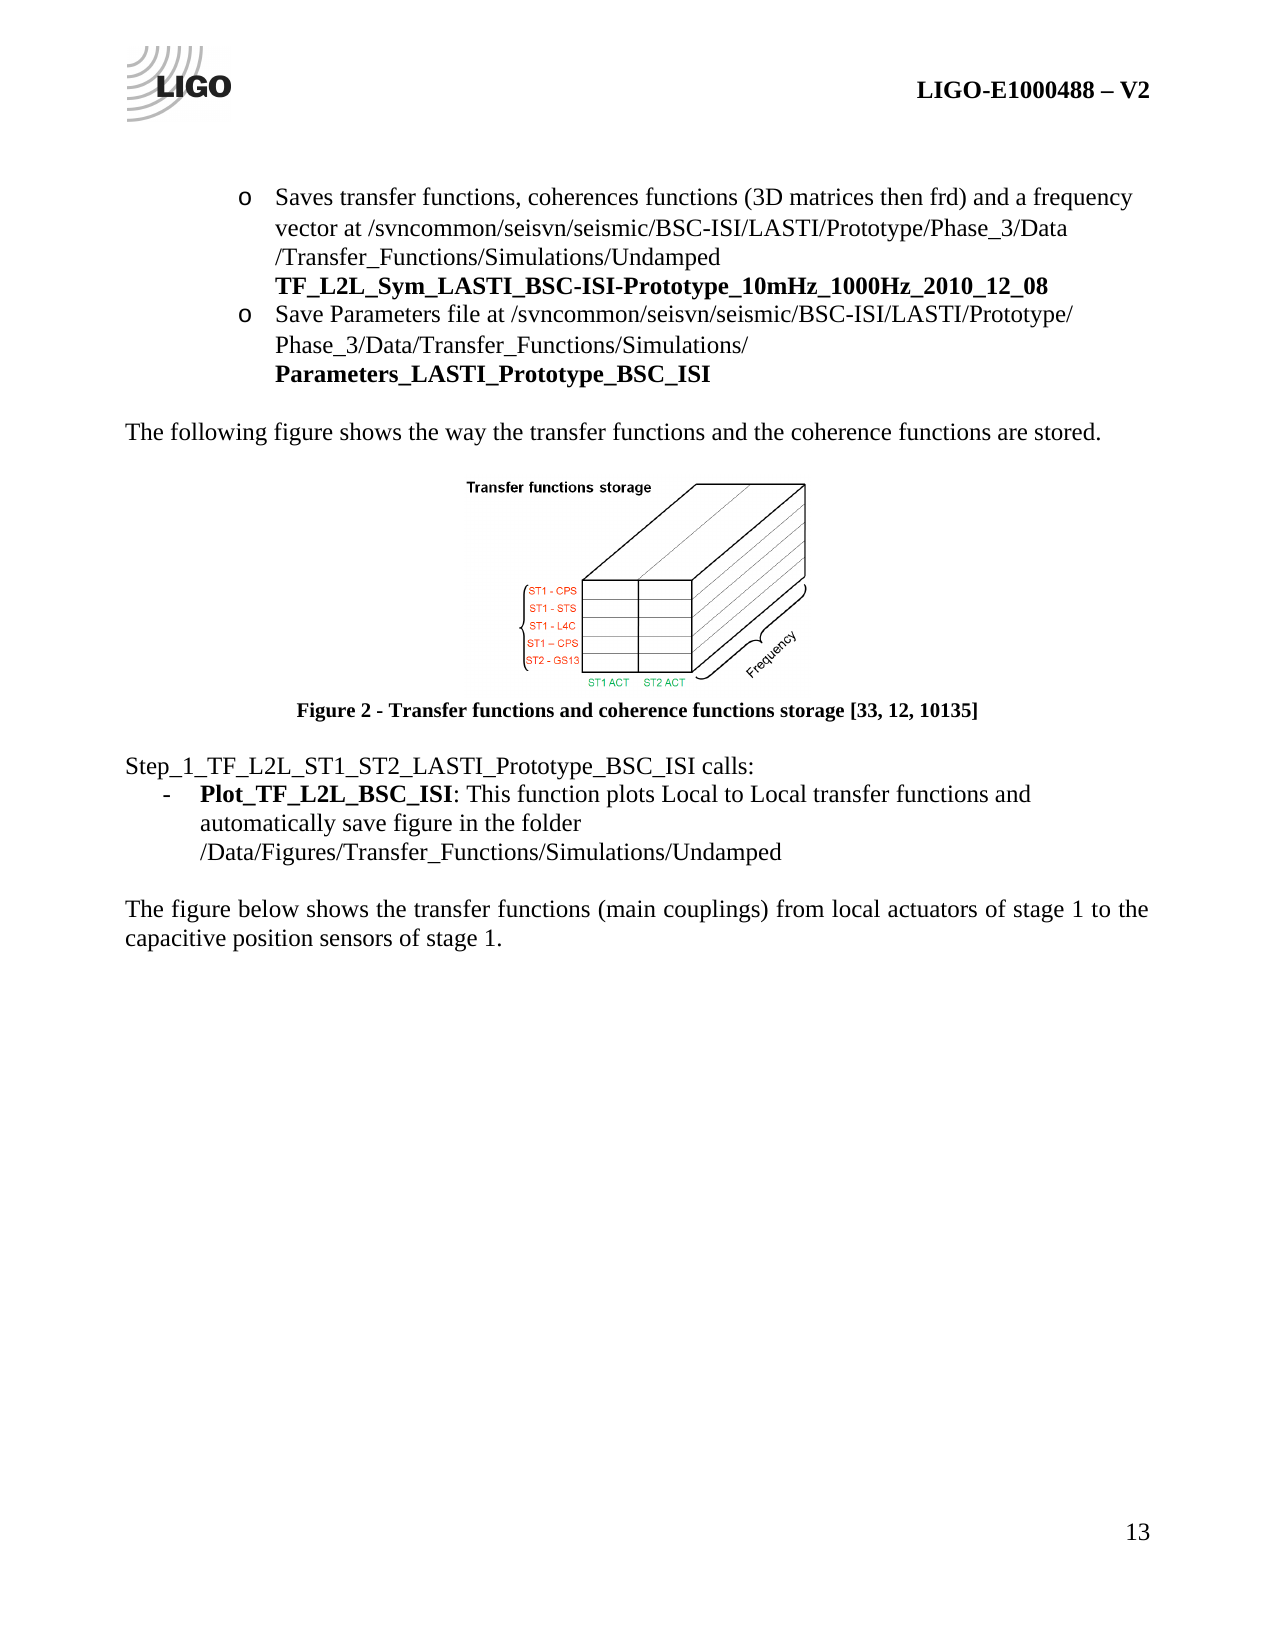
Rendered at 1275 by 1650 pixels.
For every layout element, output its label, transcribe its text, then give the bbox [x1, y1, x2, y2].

text The figure below shows the transfer functions (main couplings) from local actuators of stage 1 to the capacitive position sensors of stage 1. [125, 894, 1150, 952]
list Parameters_LASTI_Prototype_BSC_ISI [275, 359, 1150, 388]
list Plot_TF_L2L_BSC_ISI: This function plots Local to Local transfer functions and automatically save figure in the folder /Data/Figures/Transfer_Functions/Simulations/Undamped [162, 779, 1150, 866]
picture [127, 46, 231, 122]
list TF_L2L_Sym_LASTI_BSC-ISI-Prototype_10mHz_1000Hz_2010_12_08 [275, 271, 1150, 299]
picture [463, 474, 812, 698]
list Saves transfer functions, coherences functions (3D matrices then frd) and a frequency vector at /svncommon/seisvn/seismic/BSC-ISI/LASTI/Prototype/Phase_3/Data [237, 182, 1150, 242]
list Phase_3/Data/Transfer_Functions/Simulations/ [275, 330, 1150, 359]
text The following figure shows the way the transfer functions and the coherence functions are stored. [125, 417, 1150, 445]
text Step_1_TF_L2L_ST1_ST2_LASTI_Prototype_BSC_ISI calls: [125, 751, 1150, 779]
list /Transfer_Functions/Simulations/Undamped [275, 242, 1150, 271]
list Save Parameters file at /svncommon/seisvn/seismic/BSC-ISI/LASTI/Prototype/ [237, 299, 1150, 330]
